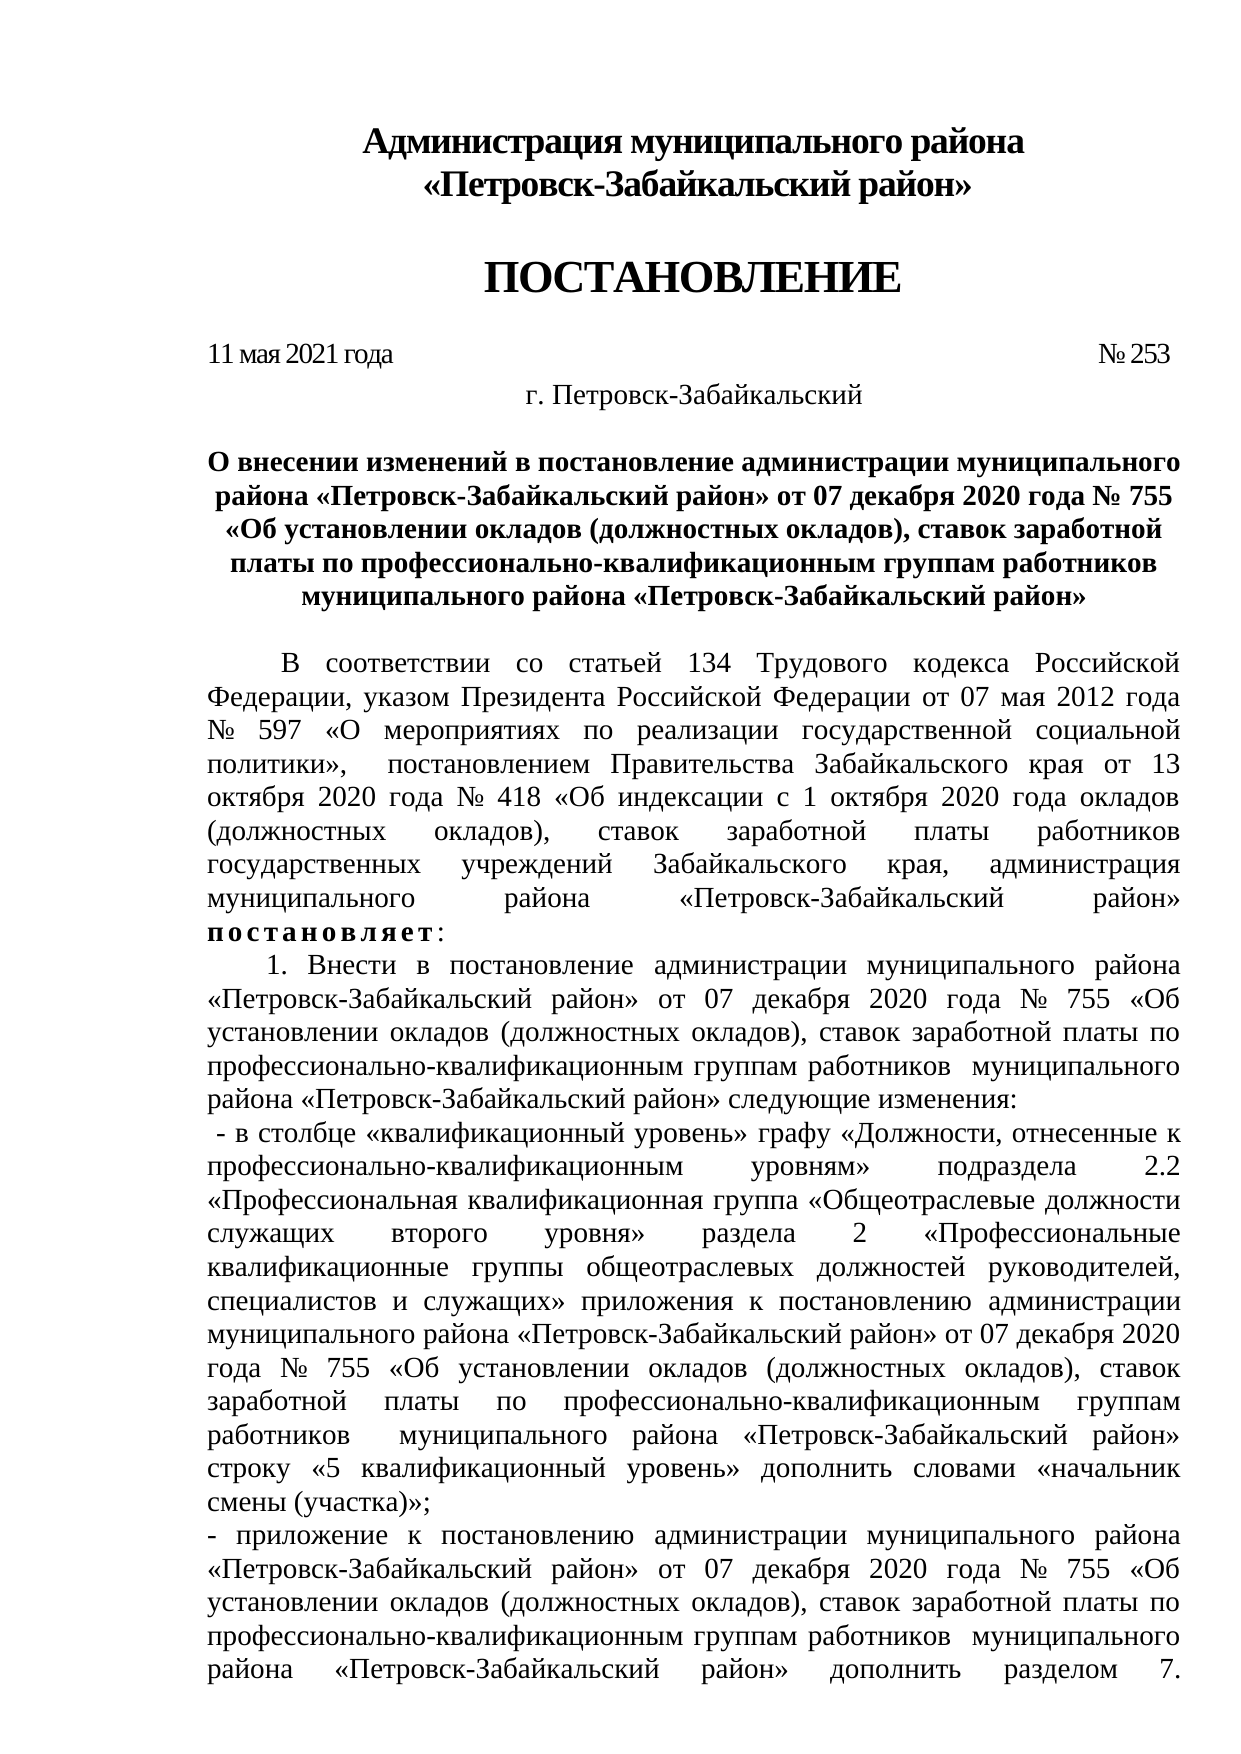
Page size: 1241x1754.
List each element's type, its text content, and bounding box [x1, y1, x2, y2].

text Администрация муниципального района [207, 118, 1181, 161]
text г. Петровск-Забайкальский [207, 377, 1181, 411]
text ПОСТАНОВЛЕНИЕ [207, 250, 1181, 303]
text - в столбце «квалификационный уровень» графу «Должности, отнесенные к профессионально-квалификационным уровням» подраздела 2.2 «Профессиональная квалификационная группа «Общеотраслевые должности служащих второго уровня» раздела 2 «Профессиональные квалификационные группы общеотраслевых должностей руководителей, специалистов и служащих» приложения к постановлению администрации муниципального района «Петровск-Забайкальский район» от 07 декабря 2020 года № 755 «Об установлении окладов (должностных окладов), ставок заработной платы по профессионально-квалификационным группам работников муниципального района «Петровск-Забайкальский район» строку «5 квалификационный уровень» дополнить словами «начальник смены (участка)»; [207, 1115, 1181, 1517]
text 11 мая 2021 года № 253 [207, 336, 1181, 370]
text В соответствии со статьей 134 Трудового кодекса Российской Федерации, указом Президента Российской Федерации от 07 мая 2012 года № 597 «О мероприятиях по реализации государственной социальной политики», постановлением Правительства Забайкальского края от 13 октября 2020 года № 418 «Об индексации с 1 октября 2020 года окладов (должностных окладов), ставок заработной платы работников государственных учреждений Забайкальского края, администрация муниципального района «Петровск-Забайкальский район» постановляет: [207, 645, 1181, 947]
text «Петровск-Забайкальский район» [207, 161, 1181, 204]
text 1. Внести в постановление администрации муниципального района «Петровск-Забайкальский район» от 07 декабря 2020 года № 755 «Об установлении окладов (должностных окладов), ставок заработной платы по профессионально-квалификационным группам работников муниципального района «Петровск-Забайкальский район» следующие изменения: [207, 947, 1181, 1115]
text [207, 1517, 1181, 1685]
text О внесении изменений в постановление администрации муниципального района «Петровск-Забайкальский район» от 07 декабря 2020 года № 755 «Об установлении окладов (должностных окладов), ставок заработной платы по профессионально-квалификационным группам работников муниципального района «Петровск-Забайкальский район» [207, 444, 1181, 612]
